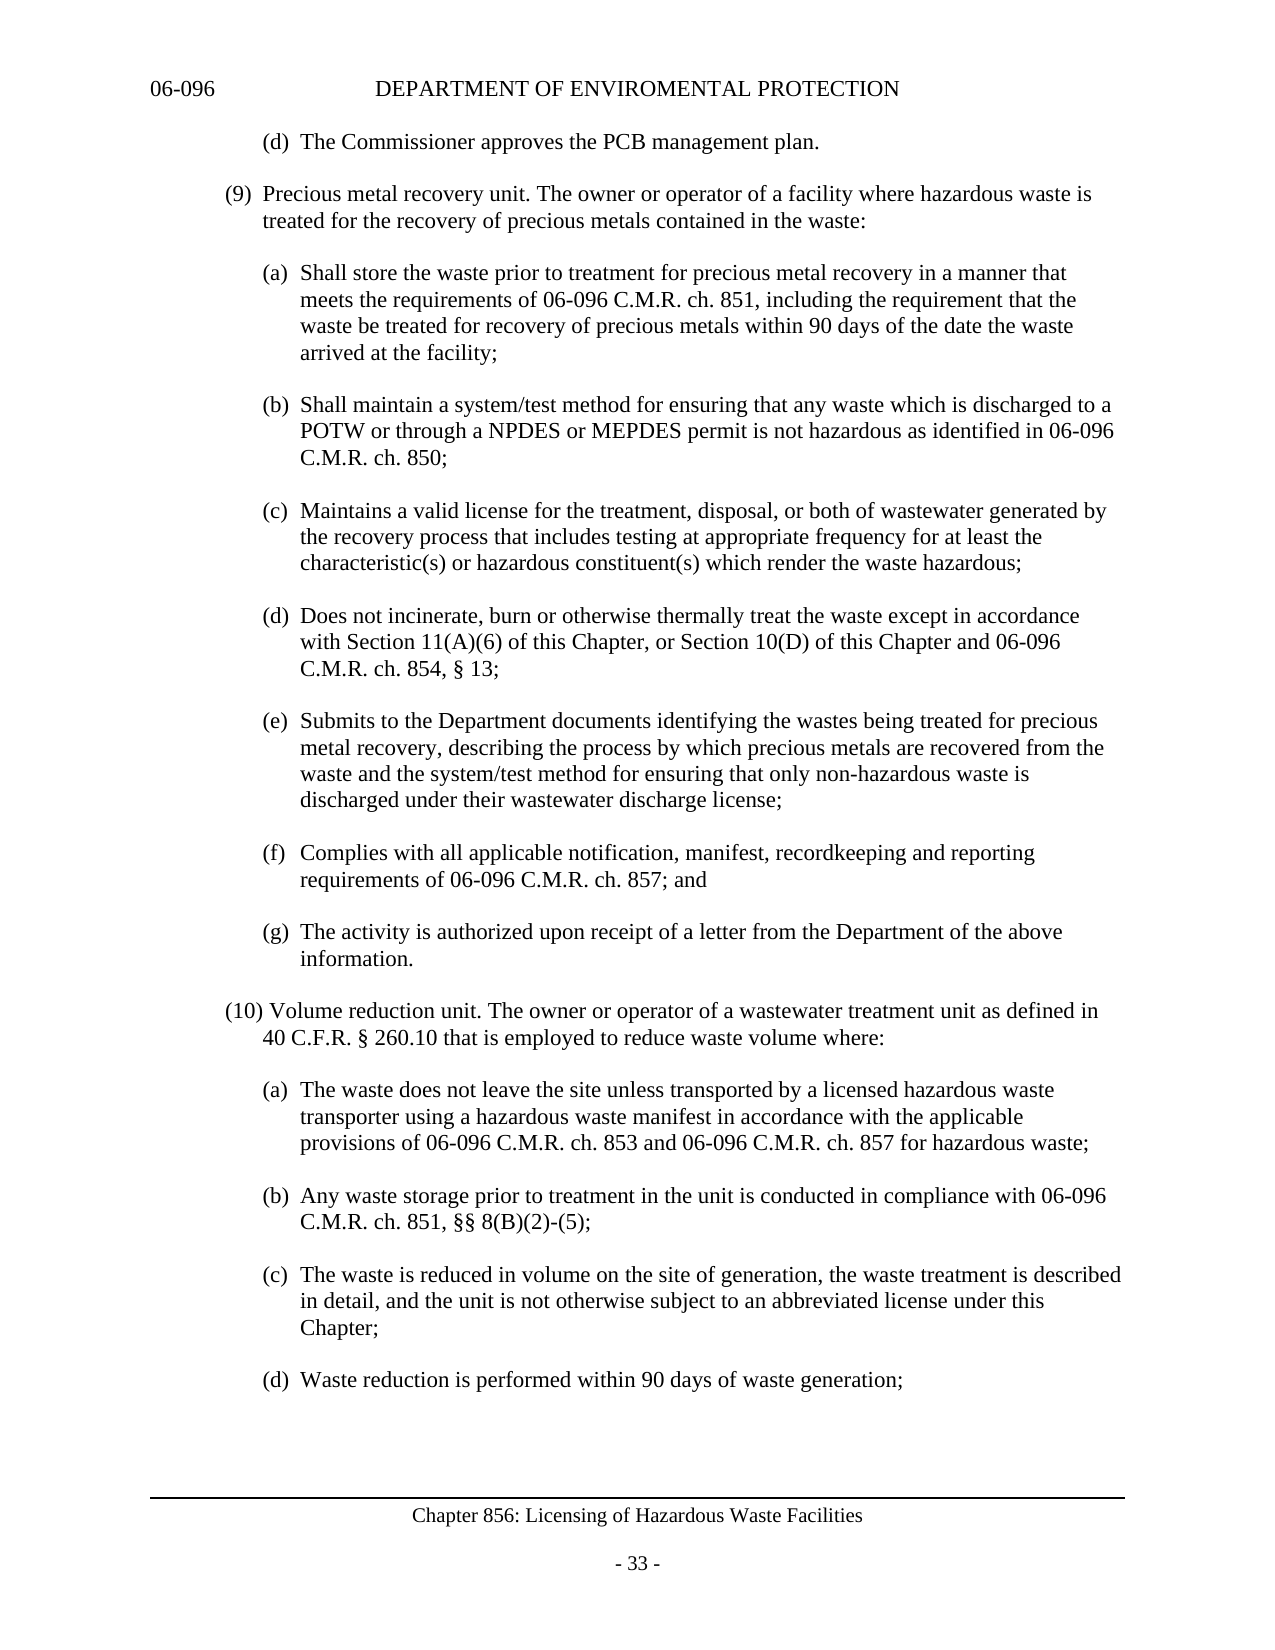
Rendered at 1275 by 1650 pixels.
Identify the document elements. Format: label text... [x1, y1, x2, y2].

text (d) Does not incinerate, burn or otherwise thermally treat the waste except in accordance with Section 11(A)(6) of this Chapter, or Section 10(D) of this Chapter and 06-096 C.M.R. ch. 854, § 13; [262, 602, 1125, 681]
text (d) The Commissioner approves the PCB management plan. [262, 128, 1125, 154]
text (d) Waste reduction is performed within 90 days of waste generation; [262, 1366, 1125, 1393]
text (b) Shall maintain a system/test method for ensuring that any waste which is discharged to a POTW or through a NPDES or MEPDES permit is not hazardous as identified in 06-096 C.M.R. ch. 850; [262, 391, 1125, 470]
text (e) Submits to the Department documents identifying the wastes being treated for precious metal recovery, describing the process by which precious metals are recovered from the waste and the system/test method for ensuring that only non-hazardous waste is discharged under their wastewater discharge license; [262, 707, 1125, 813]
text (a) The waste does not leave the site unless transported by a licensed hazardous waste transporter using a hazardous waste manifest in accordance with the applicable provisions of 06-096 C.M.R. ch. 853 and 06-096 C.M.R. ch. 857 for hazardous waste; [262, 1076, 1125, 1156]
text (b) Any waste storage prior to treatment in the unit is conducted in compliance with 06-096 C.M.R. ch. 851, §§ 8(B)(2)-(5); [262, 1182, 1125, 1234]
text (f) Complies with all applicable notification, manifest, recordkeeping and reporting requirements of 06-096 C.M.R. ch. 857; and [262, 839, 1125, 892]
text (9) Precious metal recovery unit. The owner or operator of a facility where hazardous waste is treated for the recovery of precious metals contained in the waste: [225, 180, 1125, 233]
text (c) Maintains a valid license for the treatment, disposal, or both of wastewater generated by the recovery process that includes testing at appropriate frequency for at least the characteristic(s) or hazardous constituent(s) which render the waste hazardous; [262, 497, 1125, 576]
text (g) The activity is authorized upon receipt of a letter from the Department of the above information. [262, 918, 1125, 971]
text (c) The waste is reduced in volume on the site of generation, the waste treatment is described in detail, and the unit is not otherwise subject to an abbreviated license under this Chapter; [262, 1261, 1125, 1340]
text (a) Shall store the waste prior to treatment for precious metal recovery in a manner that meets the requirements of 06-096 C.M.R. ch. 851, including the requirement that the waste be treated for recovery of precious metals within 90 days of the date the waste arrived at the facility; [262, 259, 1125, 365]
text (10) Volume reduction unit. The owner or operator of a wastewater treatment unit as defined in 40 C.F.R. § 260.10 that is employed to reduce waste volume where: [225, 997, 1125, 1050]
